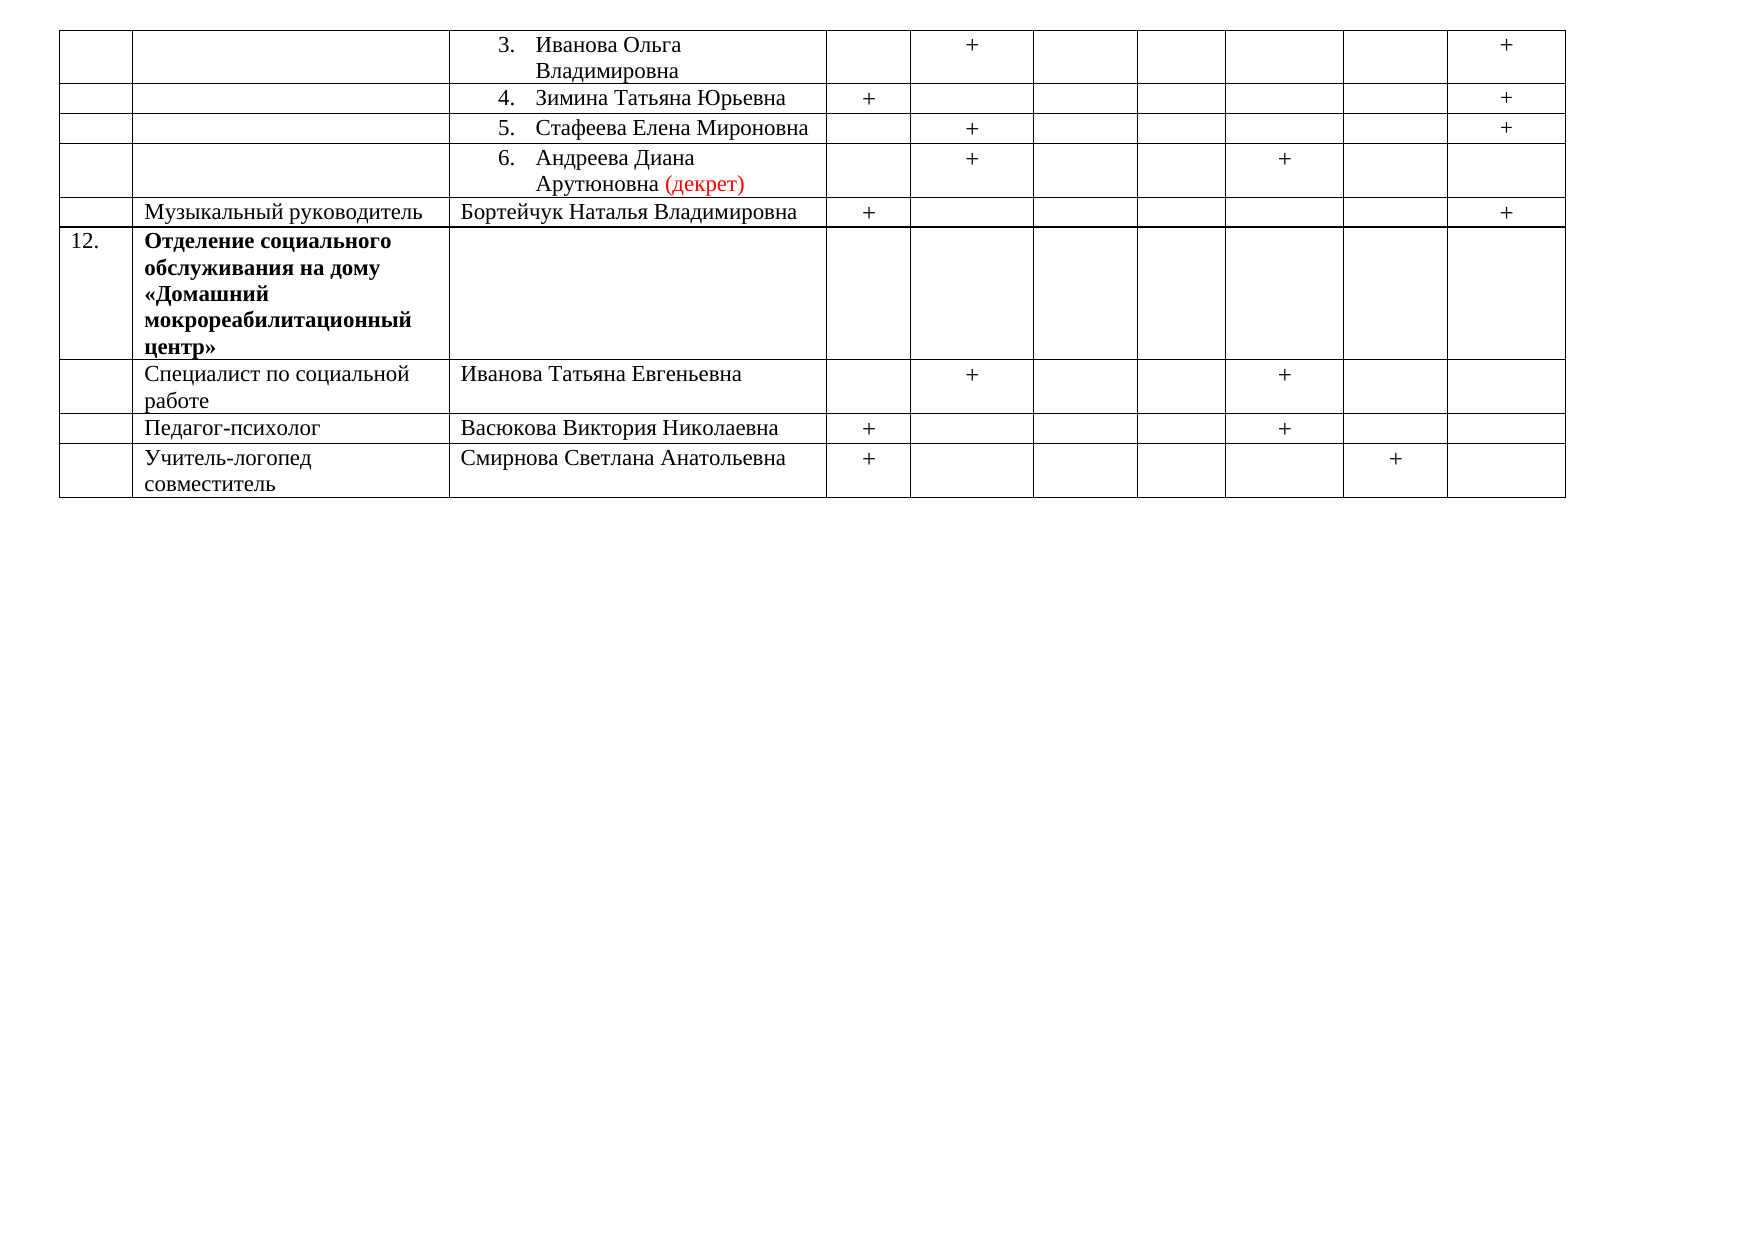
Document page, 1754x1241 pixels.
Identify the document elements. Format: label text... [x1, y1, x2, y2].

table_cell [1138, 228, 1225, 359]
table_cell + [827, 414, 910, 443]
table_cell Зимина Татьяна Юрьевна [450, 84, 826, 113]
table_cell [1138, 414, 1225, 443]
table_cell [911, 414, 1033, 443]
table_cell [1034, 84, 1137, 113]
table_cell [1034, 360, 1137, 413]
table_cell [1034, 228, 1137, 359]
table_cell [1138, 144, 1225, 197]
table_cell 12. [60, 228, 132, 359]
table_cell + [911, 31, 1033, 83]
table_cell [60, 360, 132, 413]
table_cell [60, 84, 132, 113]
table_cell [827, 114, 910, 143]
table_cell [60, 114, 132, 143]
table_cell [133, 84, 449, 113]
table_cell [60, 444, 132, 497]
table_cell Педагог-психолог [133, 414, 449, 443]
table_cell [1226, 114, 1343, 143]
table_cell [1034, 444, 1137, 497]
table_cell + [1448, 114, 1565, 143]
table_cell [1034, 144, 1137, 197]
table_cell Иванова Татьяна Евгеньевна [450, 360, 826, 413]
table_cell [1138, 198, 1225, 226]
table_cell + [1448, 84, 1565, 113]
table_cell + [1226, 414, 1343, 443]
table_cell [1448, 444, 1565, 497]
table_cell + [1448, 31, 1565, 83]
table_cell [450, 228, 826, 359]
table_cell [133, 114, 449, 143]
table_cell [911, 444, 1033, 497]
table_cell + [1226, 144, 1343, 197]
table_cell [827, 144, 910, 197]
table_cell [1226, 198, 1343, 226]
table_cell [1138, 114, 1225, 143]
table_cell [1034, 31, 1137, 83]
table_cell [1344, 114, 1447, 143]
table_cell Смирнова Светлана Анатольевна [450, 444, 826, 497]
table_cell [1344, 198, 1447, 226]
table_cell + [911, 360, 1033, 413]
table_cell [1448, 228, 1565, 359]
table_cell [1344, 414, 1447, 443]
table_cell [60, 31, 132, 83]
table_cell [1138, 31, 1225, 83]
table_cell [827, 228, 910, 359]
table_cell [1344, 228, 1447, 359]
table_cell Васюкова Виктория Николаевна [450, 414, 826, 443]
table_cell [1448, 414, 1565, 443]
table_cell + [911, 114, 1033, 143]
table_cell Учитель-логопед совместитель [133, 444, 449, 497]
table_cell + [827, 444, 910, 497]
table_cell [911, 84, 1033, 113]
table_cell [60, 144, 132, 197]
table_cell [133, 31, 449, 83]
table_cell [1034, 198, 1137, 226]
table_cell Музыкальный руководитель [133, 198, 449, 226]
table_cell [60, 198, 132, 226]
table_cell [1034, 414, 1137, 443]
table_cell + [827, 84, 910, 113]
table_cell [1138, 360, 1225, 413]
table_cell [1344, 84, 1447, 113]
table_cell [827, 360, 910, 413]
table_cell [827, 31, 910, 83]
table_cell [911, 228, 1033, 359]
table_cell [1226, 444, 1343, 497]
table_cell [1344, 360, 1447, 413]
table_cell [1226, 228, 1343, 359]
table_cell Стафеева Елена Мироновна [450, 114, 826, 143]
table_cell Специалист по социальной работе [133, 360, 449, 413]
table_cell + [1344, 444, 1447, 497]
table_cell [1448, 144, 1565, 197]
table_cell [1344, 31, 1447, 83]
table_cell + [1226, 360, 1343, 413]
table_cell [60, 414, 132, 443]
table_cell + [1448, 198, 1565, 226]
table_cell [1226, 31, 1343, 83]
table_cell [133, 144, 449, 197]
table_cell Андреева Диана Арутюновна (декрет) [450, 144, 826, 197]
table_cell Иванова Ольга Владимировна [450, 31, 826, 83]
table_cell [1034, 114, 1137, 143]
table_cell [1138, 84, 1225, 113]
table_cell + [911, 144, 1033, 197]
table_cell Бортейчук Наталья Владимировна [450, 198, 826, 226]
table_cell [1344, 144, 1447, 197]
table_cell [1448, 360, 1565, 413]
table_cell [1138, 444, 1225, 497]
table_cell [1226, 84, 1343, 113]
table_cell Отделение социального обслуживания на дому «Домашний мокрореабилитационный центр» [133, 228, 449, 359]
table_cell [911, 198, 1033, 226]
table_cell + [827, 198, 910, 226]
